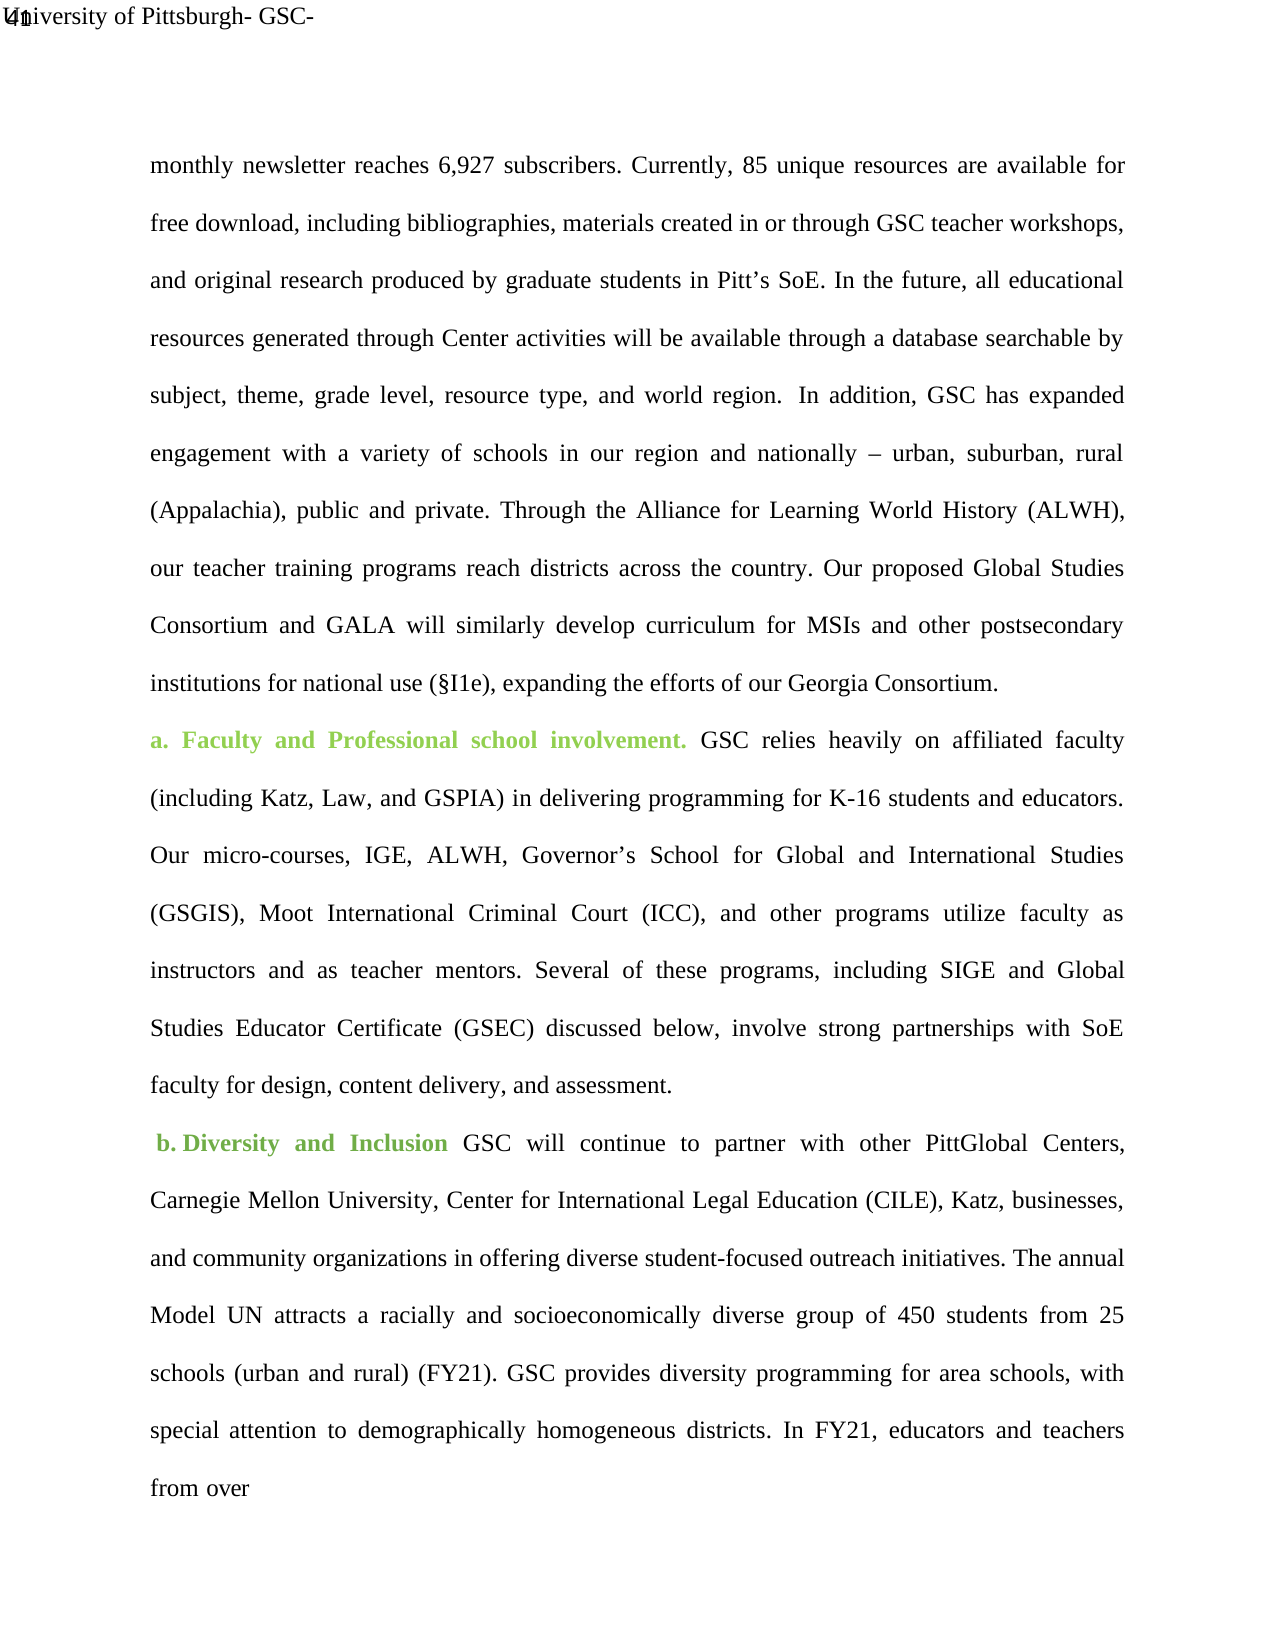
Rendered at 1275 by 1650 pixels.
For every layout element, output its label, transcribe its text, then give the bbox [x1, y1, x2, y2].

text monthly newsletter reaches 6,927 subscribers. Currently, 85 unique resources are available for free download, including bibliographies, materials created in or through GSC teacher workshops, and original research produced by graduate students in Pitt’s SoE. In the future, all educational resources generated through Center activities will be available through a database searchable by subject, theme, grade level, resource type, and world region. In addition, GSC has expanded engagement with a variety of schools in our region and nationally – urban, suburban, rural (Appalachia), public and private. Through the Alliance for Learning World History (ALWH), our teacher training programs reach districts across the country. Our proposed Global Studies Consortium and GALA will similarly develop curriculum for MSIs and other postsecondary institutions for national use (§I1e), expanding the efforts of our Georgia Consortium. [150, 150, 1125, 696]
list Diversity and Inclusion GSC will continue to partner with other PittGlobal Centers, Carnegie Mellon University, Center for International Legal Education (CILE), Katz, businesses, and community organizations in offering diverse student-focused outreach initiatives. The annual Model UN attracts a racially and socioeconomically diverse group of 450 students from 25 schools (urban and rural) (FY21). GSC provides diversity programming for area schools, with special attention to demographically homogeneous districts. In FY21, educators and teachers from over [150, 1128, 1125, 1501]
list Faculty and Professional school involvement. GSC relies heavily on affiliated faculty (including Katz, Law, and GSPIA) in delivering programming for K-16 students and educators. Our micro-courses, IGE, ALWH, Governor’s School for Global and International Studies (GSGIS), Moot International Criminal Court (ICC), and other programs utilize faculty as instructors and as teacher mentors. Several of these programs, including SIGE and Global Studies Educator Certificate (GSEC) discussed below, involve strong partnerships with SoE faculty for design, content delivery, and assessment. [150, 725, 1125, 1099]
